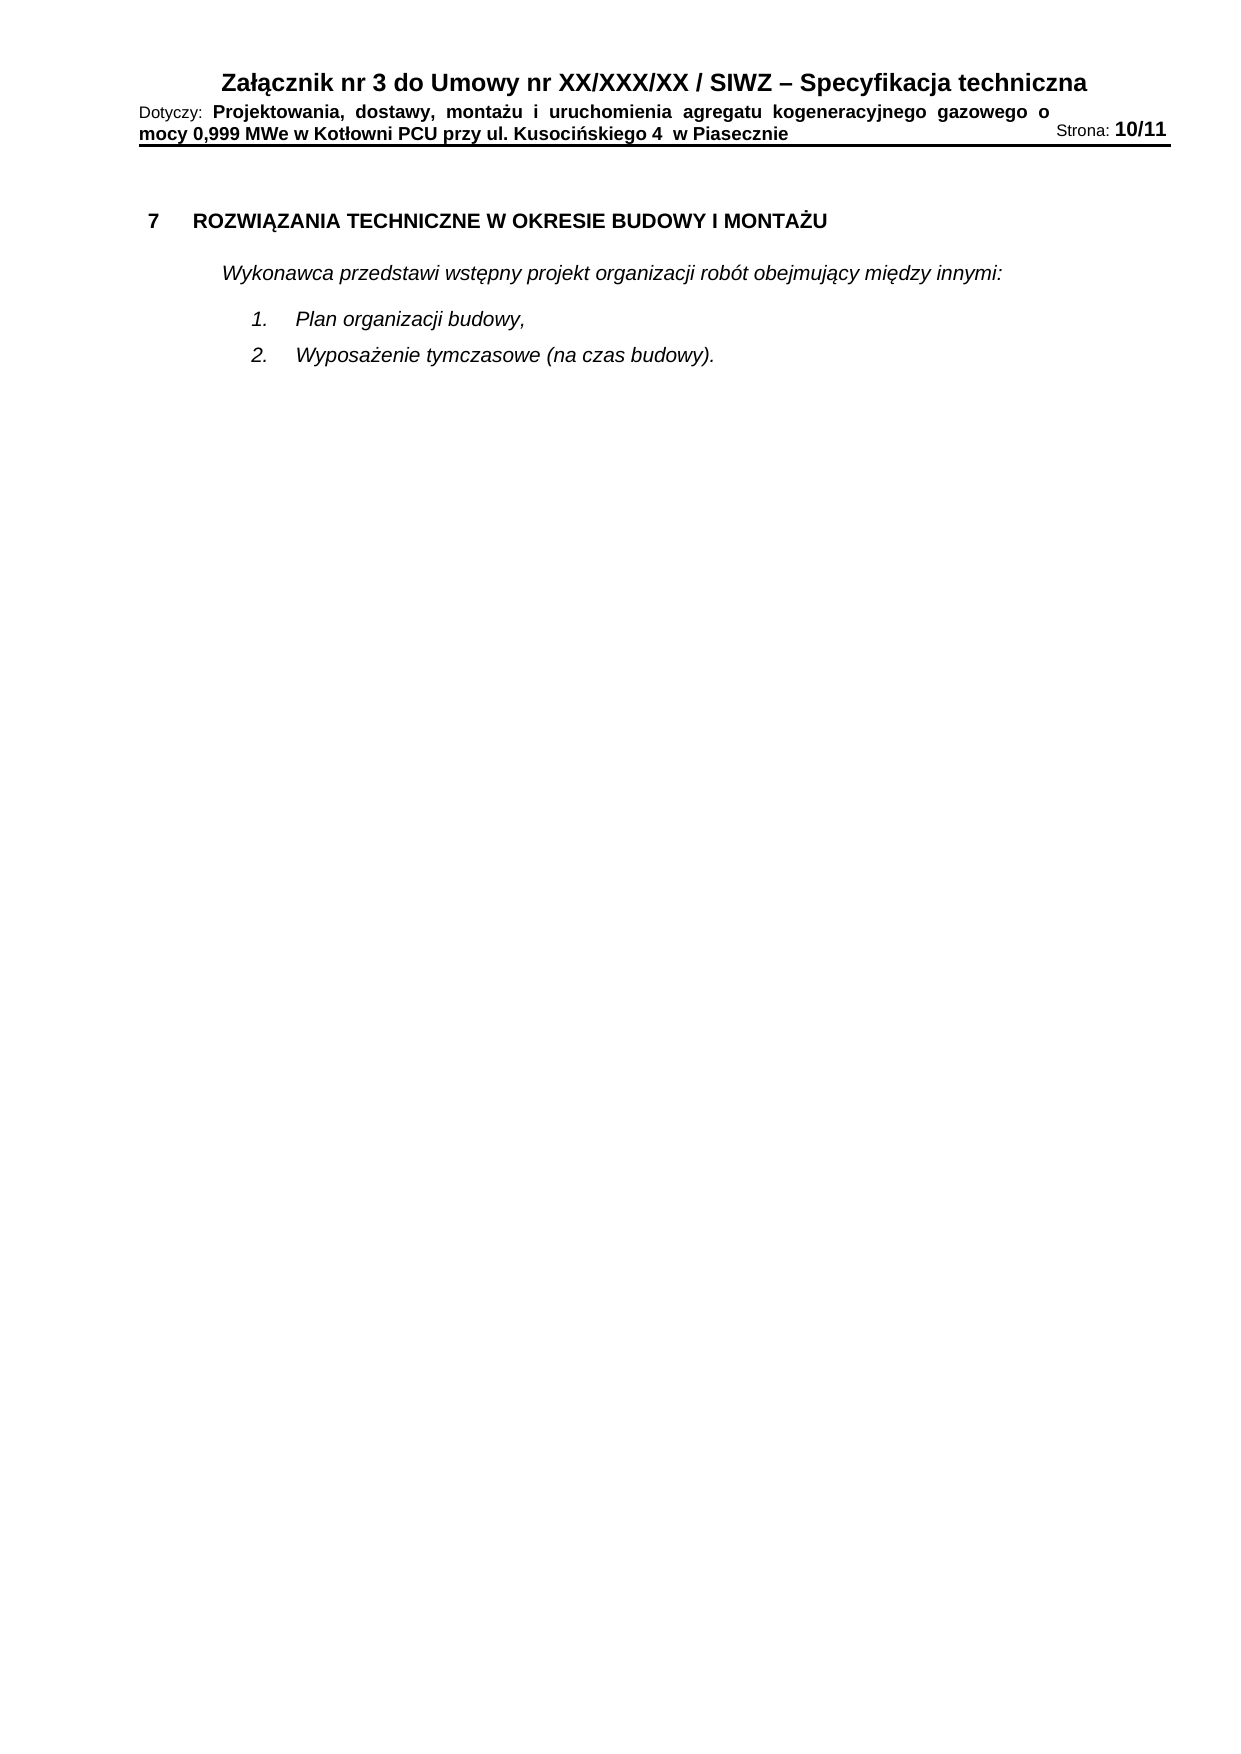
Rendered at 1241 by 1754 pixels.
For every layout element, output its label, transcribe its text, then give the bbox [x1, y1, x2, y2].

list Plan organizacji budowy, [251, 307, 1152, 331]
list Wyposażenie tymczasowe (na czas budowy). [251, 343, 1152, 367]
subtitle Rozwiązania techniczne w okresie budowy i montażu [148, 208, 1152, 232]
text Wykonawca przedstawi wstępny projekt organizacji robót obejmujący między innymi: [222, 261, 1152, 285]
